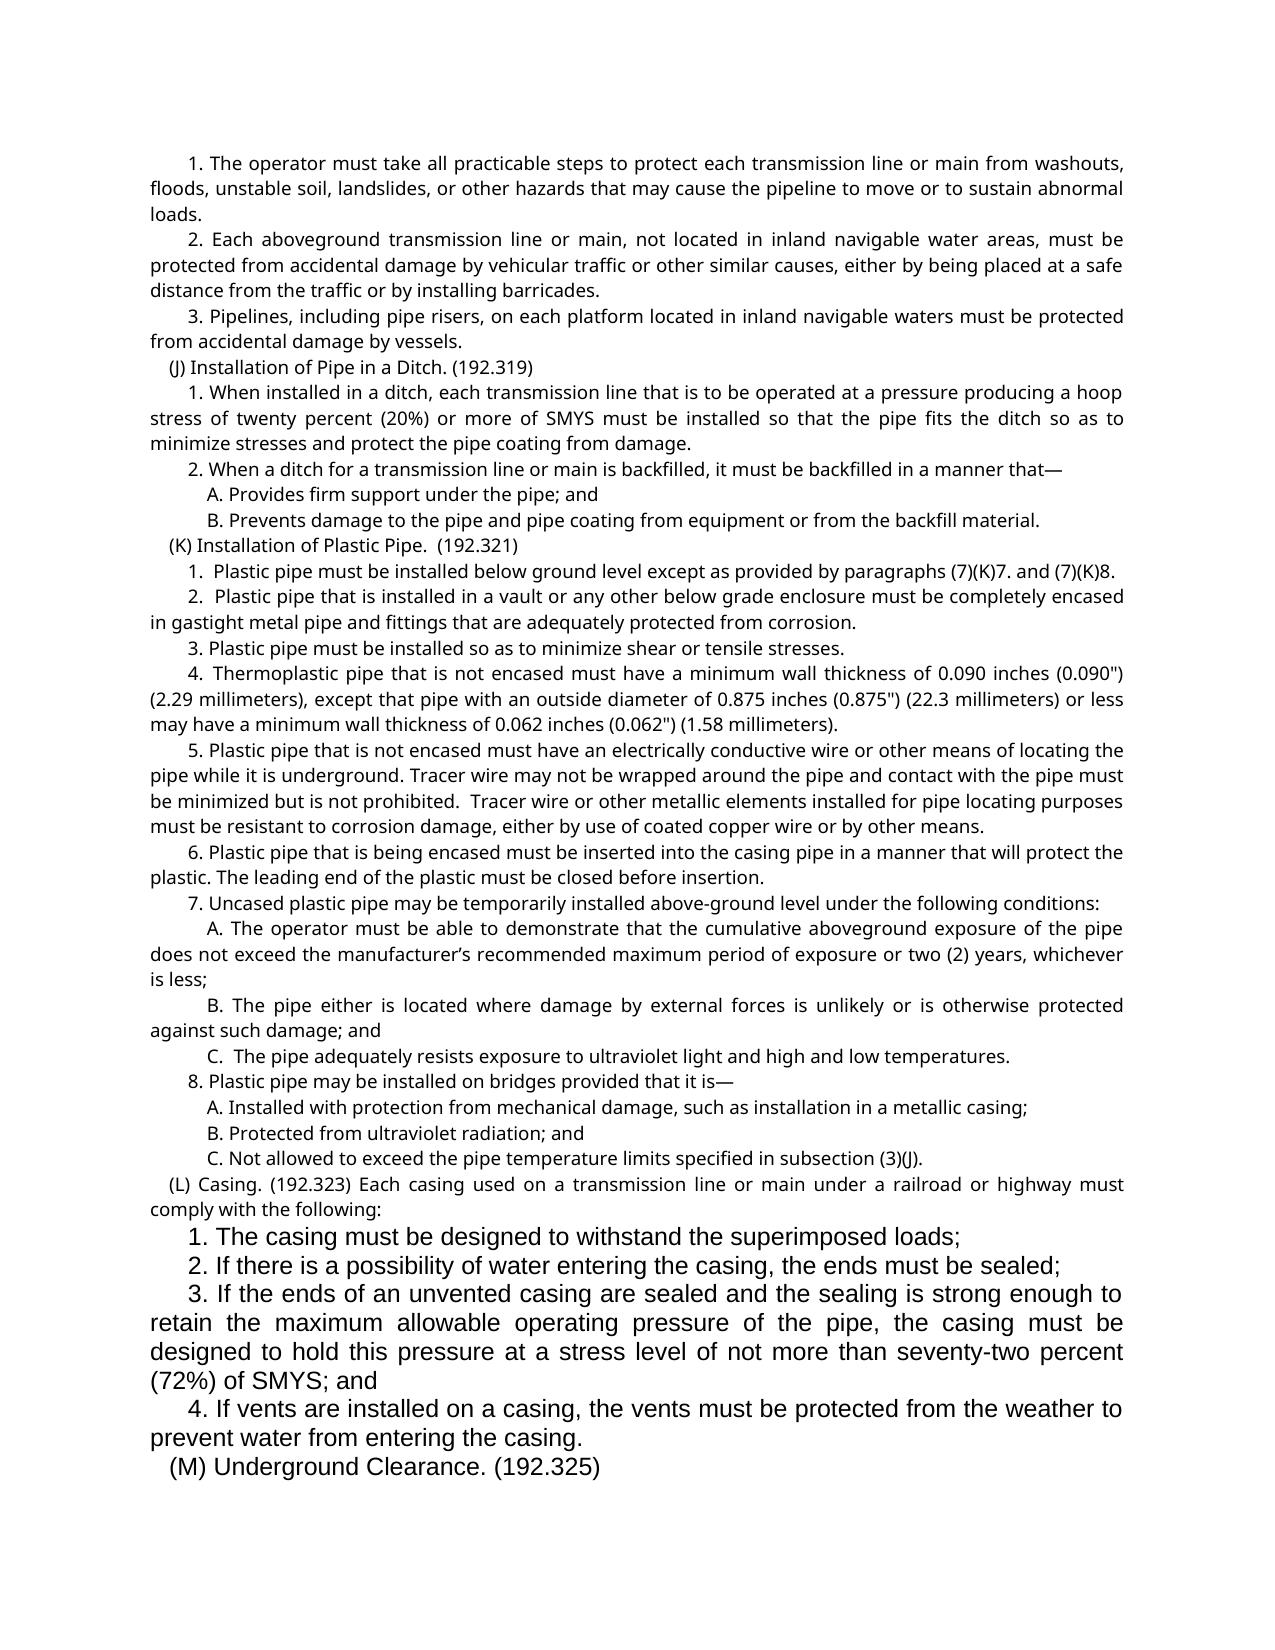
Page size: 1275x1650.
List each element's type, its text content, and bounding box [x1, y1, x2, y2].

text 2. If there is a possibility of water entering the casing, the ends must be sealed; [150, 1251, 1125, 1279]
text 7. Uncased plastic pipe may be temporarily installed above-ground level under the following conditions: [150, 890, 1125, 916]
text 3. If the ends of an unvented casing are sealed and the sealing is strong enough to retain the maximum allowable operating pressure of the pipe, the casing must be designed to hold this pressure at a stress level of not more than seventy-two percent (72%) of SMYS; and [150, 1279, 1125, 1394]
text 2. Each aboveground transmission line or main, not located in inland navigable water areas, must be protected from accidental damage by vehicular traffic or other similar causes, either by being placed at a safe distance from the traffic or by installing barricades. [150, 227, 1125, 303]
text B. Protected from ultraviolet radiation; and [150, 1120, 1125, 1145]
text (J) Installation of Pipe in a Ditch. (192.319) [150, 354, 1125, 380]
text B. Prevents damage to the pipe and pipe coating from equipment or from the backfill material. [150, 507, 1125, 533]
text (K) Installation of Plastic Pipe. (192.321) [150, 533, 1125, 558]
text 2. When a ditch for a transmission line or main is backfilled, it must be backfilled in a manner that— [150, 456, 1125, 482]
text 8. Plastic pipe may be installed on bridges provided that it is— [150, 1069, 1125, 1094]
text 1. When installed in a ditch, each transmission line that is to be operated at a pressure producing a hoop stress of twenty percent (20%) or more of SMYS must be installed so that the pipe fits the ditch so as to minimize stresses and protect the pipe coating from damage. [150, 380, 1125, 456]
text 1. Plastic pipe must be installed below ground level except as provided by paragraphs (7)(K)7. and (7)(K)8. [150, 558, 1125, 584]
text 3. Pipelines, including pipe risers, on each platform located in inland navigable waters must be protected from accidental damage by vessels. [150, 303, 1125, 354]
text A. The operator must be able to demonstrate that the cumulative aboveground exposure of the pipe does not exceed the manufacturer’s recommended maximum period of exposure or two (2) years, whichever is less; [150, 916, 1125, 992]
text 2. Plastic pipe that is installed in a vault or any other below grade enclosure must be completely encased in gastight metal pipe and fittings that are adequately protected from corrosion. [150, 584, 1125, 635]
text (L) Casing. (192.323) Each casing used on a transmission line or main under a railroad or highway must comply with the following: [150, 1171, 1125, 1222]
text C. The pipe adequately resists exposure to ultraviolet light and high and low temperatures. [150, 1043, 1125, 1069]
text 4. Thermoplastic pipe that is not encased must have a minimum wall thickness of 0.090 inches (0.090") (2.29 millimeters), except that pipe with an outside diameter of 0.875 inches (0.875") (22.3 millimeters) or less may have a minimum wall thickness of 0.062 inches (0.062") (1.58 millimeters). [150, 660, 1125, 737]
text 6. Plastic pipe that is being encased must be inserted into the casing pipe in a manner that will protect the plastic. The leading end of the plastic must be closed before insertion. [150, 839, 1125, 890]
text C. Not allowed to exceed the pipe temperature limits specified in subsection (3)(J). [150, 1145, 1125, 1171]
text A. Provides firm support under the pipe; and [150, 482, 1125, 507]
text 1. The operator must take all practicable steps to protect each transmission line or main from washouts, floods, unstable soil, landslides, or other hazards that may cause the pipeline to move or to sustain abnormal loads. [150, 150, 1125, 227]
text A. Installed with protection from mechanical damage, such as installation in a metallic casing; [150, 1094, 1125, 1120]
text (M) Underground Clearance. (192.325) [150, 1452, 1125, 1481]
text 3. Plastic pipe must be installed so as to minimize shear or tensile stresses. [150, 635, 1125, 660]
text 4. If vents are installed on a casing, the vents must be protected from the weather to prevent water from entering the casing. [150, 1394, 1125, 1452]
text B. The pipe either is located where damage by external forces is unlikely or is otherwise protected against such damage; and [150, 992, 1125, 1043]
text 1. The casing must be designed to withstand the superimposed loads; [150, 1222, 1125, 1251]
text 5. Plastic pipe that is not encased must have an electrically conductive wire or other means of locating the pipe while it is underground. Tracer wire may not be wrapped around the pipe and contact with the pipe must be minimized but is not prohibited. Tracer wire or other metallic elements installed for pipe locating purposes must be resistant to corrosion damage, either by use of coated copper wire or by other means. [150, 737, 1125, 839]
